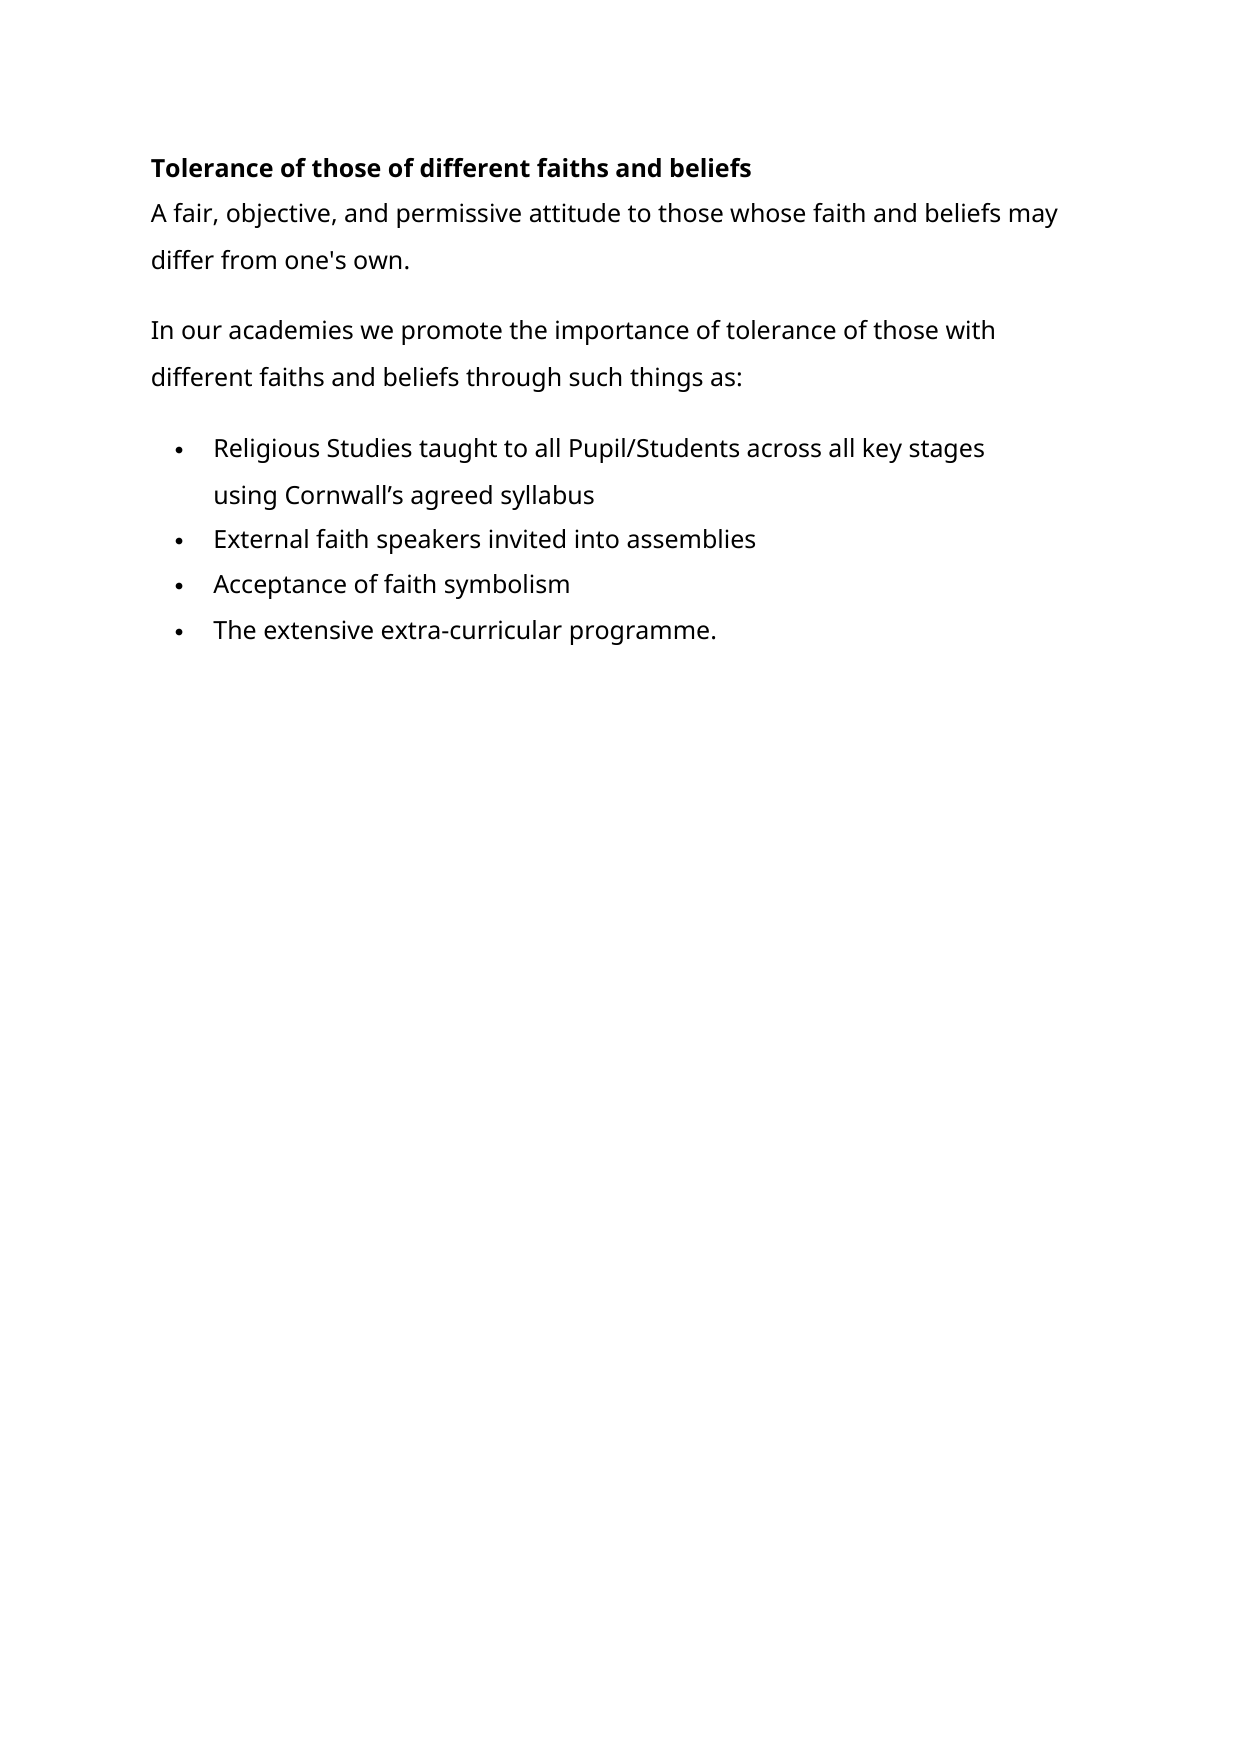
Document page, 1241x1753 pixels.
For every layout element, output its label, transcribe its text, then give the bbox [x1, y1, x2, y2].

list Acceptance of faith symbolism [176, 566, 1103, 601]
list The extensive extra-curricular programme. [176, 612, 1103, 646]
list External faith speakers invited into assemblies [176, 524, 1103, 555]
subtitle Tolerance of those of different faiths and beliefs [151, 150, 1103, 184]
list Religious Studies taught to all Pupil/Students across all key stages using Cornwall’s agreed syllabus [176, 430, 991, 511]
text A fair, objective, and permissive attitude to those whose faith and beliefs may differ from one's own. [151, 196, 1093, 277]
text In our academies we promote the importance of tolerance of those with different faiths and beliefs through such things as: [151, 313, 1035, 394]
